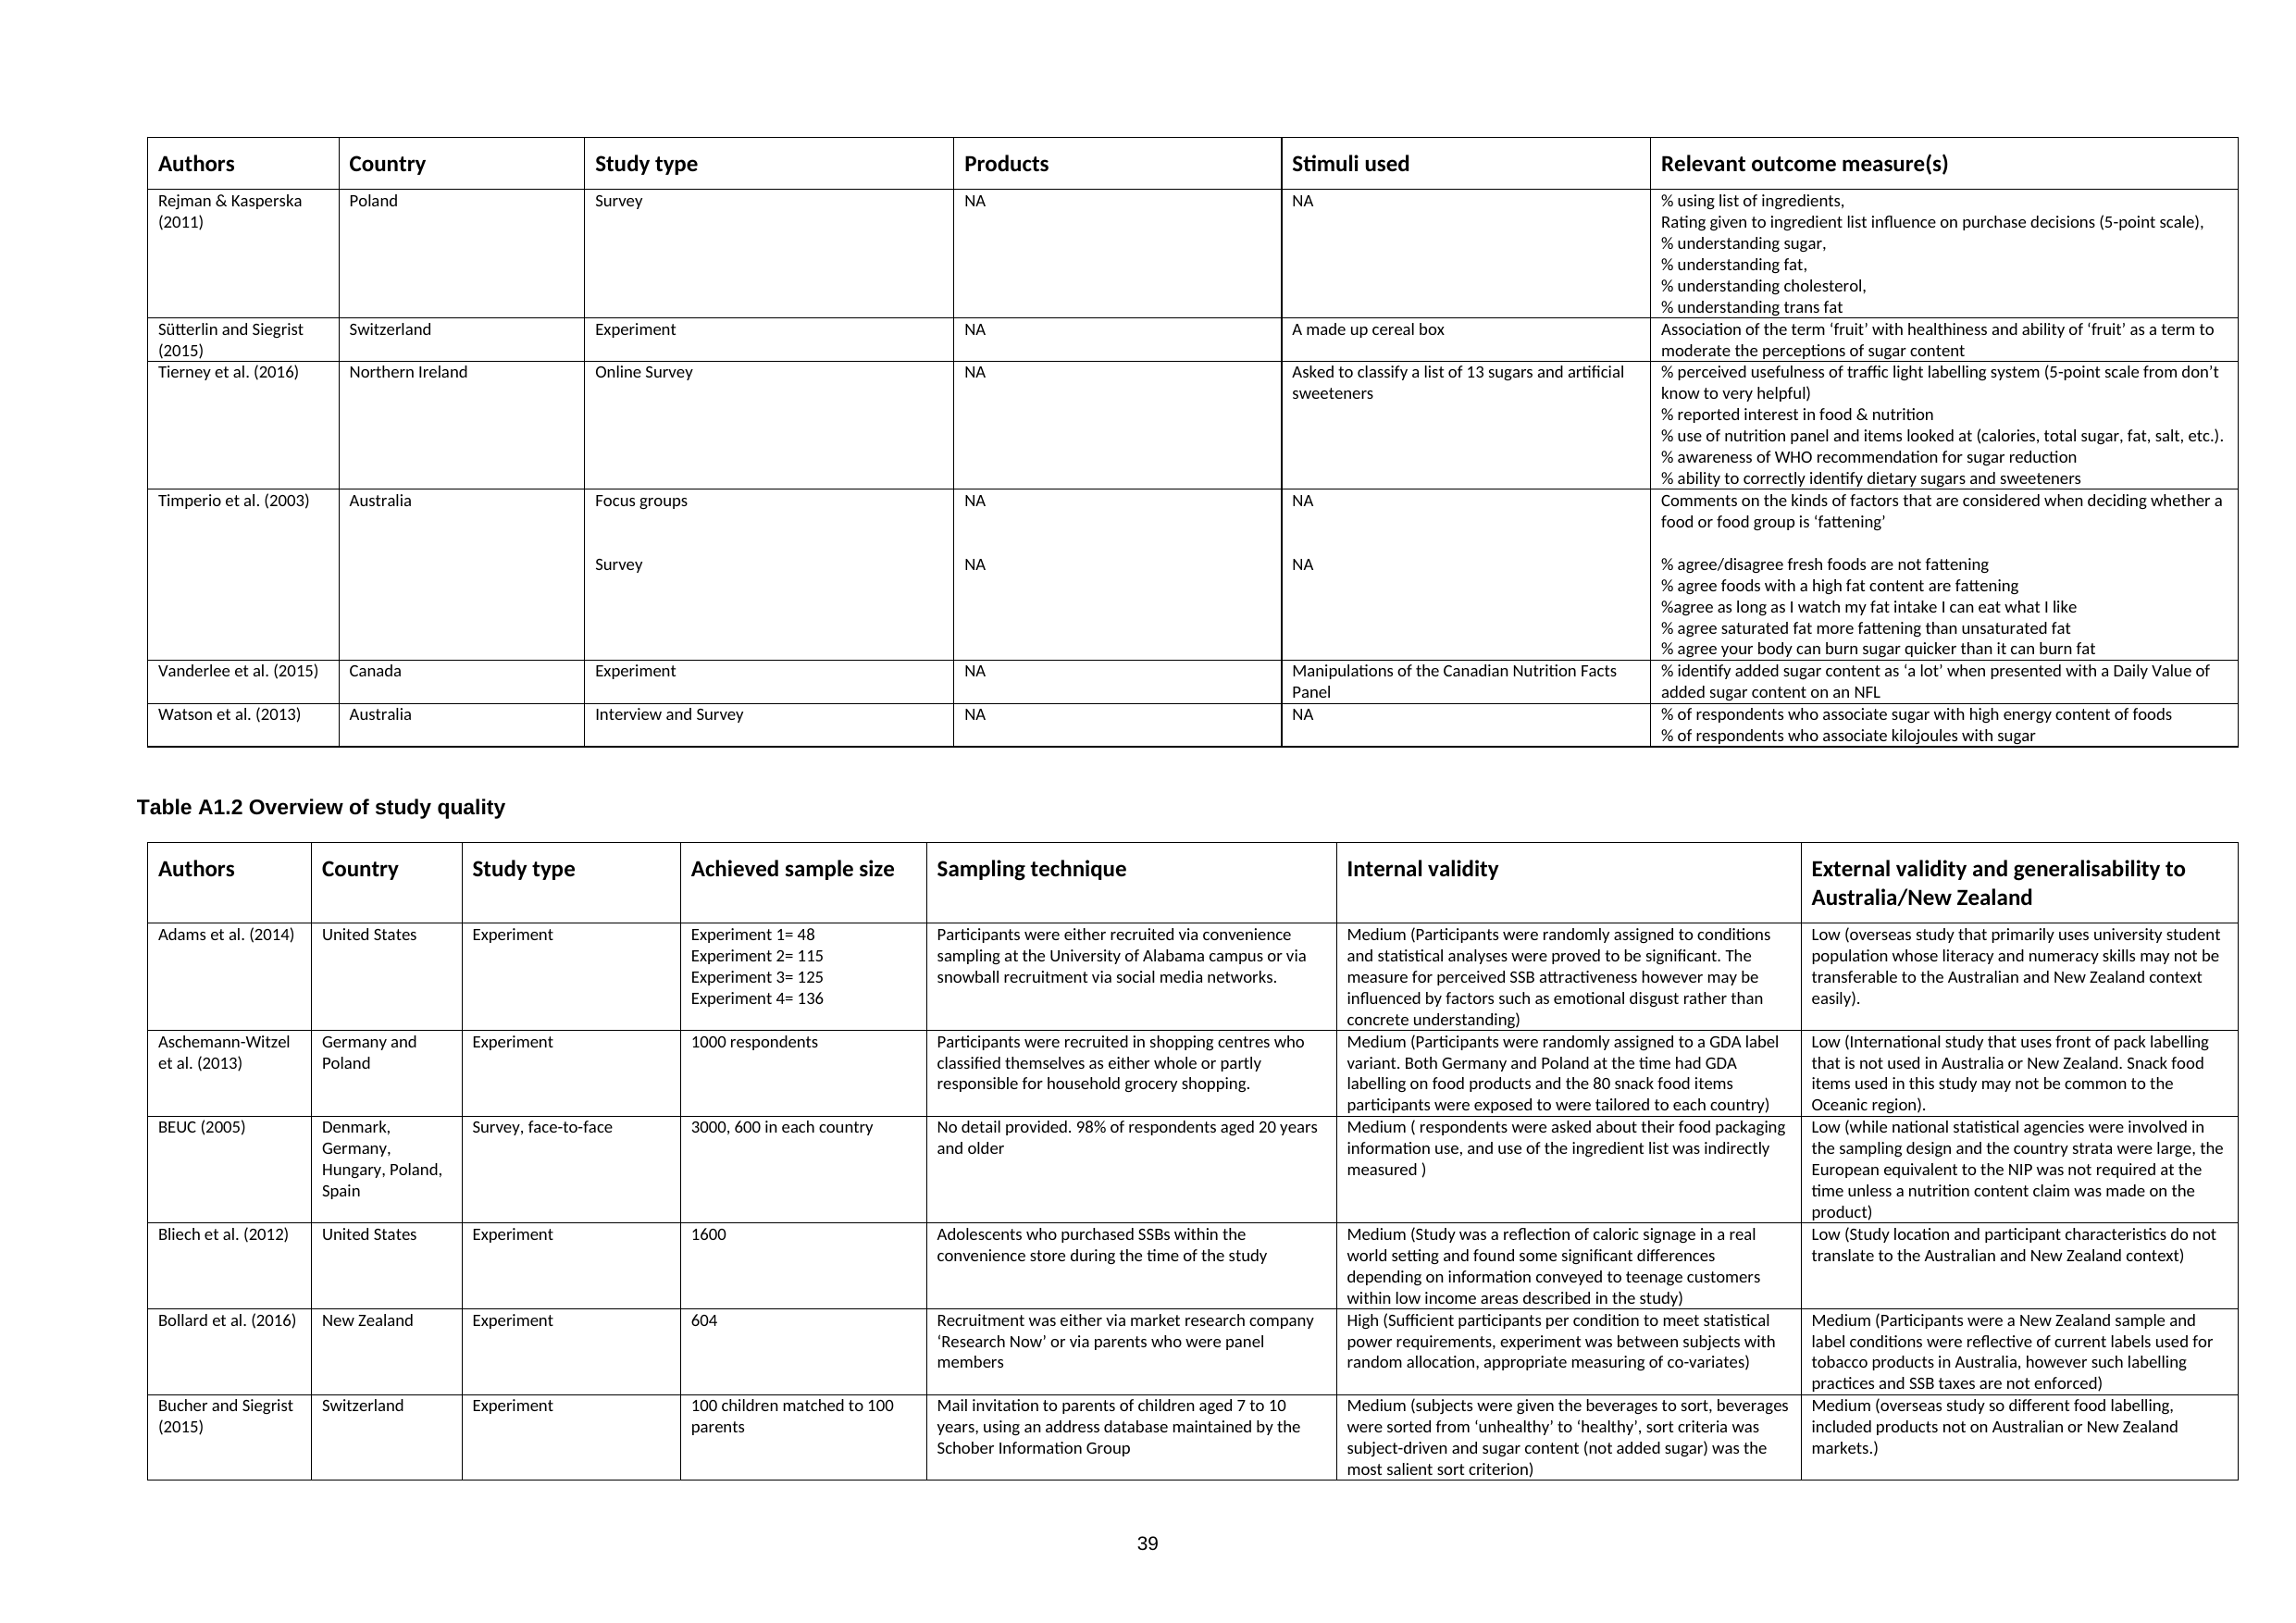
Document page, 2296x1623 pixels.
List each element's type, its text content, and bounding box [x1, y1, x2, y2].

table_cell Adams et al. (2014) [148, 923, 311, 1030]
table_header Sampling technique [927, 843, 1336, 923]
table_cell NA [1283, 190, 1650, 317]
table_cell Experiment 1= 48 Experiment 2= 115 Experiment 3= 125 Experiment 4= 136 [681, 923, 926, 1030]
table_cell Canada [340, 661, 584, 702]
table_cell Aschemann-Witzel et al. (2013) [148, 1031, 311, 1116]
table_cell Australia [340, 489, 584, 660]
table_header Achieved sample size [681, 843, 926, 923]
table_cell % perceived usefulness of traffic light labelling system (5-point scale from don’t know to very helpful) % reported interest in food & nutrition % use of nutrition panel and items looked at (calories, total sugar, fat, salt, etc.). % awareness of WHO recommendation for sugar reduction % ability to correctly identify dietary sugars and sweeteners [1651, 362, 2238, 489]
table_cell NA [954, 362, 1281, 489]
table_cell Bollard et al. (2016) [148, 1309, 311, 1394]
table_cell % using list of ingredients, Rating given to ingredient list influence on purchase decisions (5-point scale), % understanding sugar, % understanding fat, % understanding cholesterol, % understanding trans fat [1651, 190, 2238, 317]
table_header Products [954, 138, 1281, 189]
table_cell 604 [681, 1309, 926, 1394]
table_cell Manipulations of the Canadian Nutrition Facts Panel [1283, 661, 1650, 702]
table_header Country [312, 843, 462, 923]
table_cell New Zealand [312, 1309, 462, 1394]
table_cell Switzerland [312, 1395, 462, 1480]
table_cell Low (Study location and participant characteristics do not translate to the Australian and New Zealand context) [1802, 1223, 2238, 1308]
table_cell Medium (Study was a reflection of caloric signage in a real world setting and found some significant differences depending on information conveyed to teenage customers within low income areas described in the study) [1337, 1223, 1801, 1308]
table_header Country [340, 138, 584, 189]
table_header Study type [463, 843, 680, 923]
table_cell NA [954, 661, 1281, 702]
table_cell 1600 [681, 1223, 926, 1308]
table_header Stimuli used [1283, 138, 1650, 189]
table_cell 3000, 600 in each country [681, 1117, 926, 1222]
table_cell No detail provided. 98% of respondents aged 20 years and older [927, 1117, 1336, 1222]
table_cell Interview and Survey [585, 704, 953, 746]
table_cell Experiment [463, 1031, 680, 1116]
table_cell 1000 respondents [681, 1031, 926, 1116]
table_cell United States [312, 1223, 462, 1308]
table_cell Experiment [585, 318, 953, 361]
table_cell Vanderlee et al. (2015) [148, 661, 339, 702]
table_cell Survey, face-to-face [463, 1117, 680, 1222]
table_cell Low (while national statistical agencies were involved in the sampling design and the country strata were large, the European equivalent to the NIP was not required at the time unless a nutrition content claim was made on the product) [1802, 1117, 2238, 1222]
table_header Relevant outcome measure(s) [1651, 138, 2238, 189]
table_cell Watson et al. (2013) [148, 704, 339, 746]
table_cell Experiment [585, 661, 953, 702]
table_cell BEUC (2005) [148, 1117, 311, 1222]
table_cell Online Survey [585, 362, 953, 489]
table_cell Australia [340, 704, 584, 746]
table_cell NA NA [954, 489, 1281, 660]
table_cell NA [954, 190, 1281, 317]
table_cell NA [954, 704, 1281, 746]
table_cell Switzerland [340, 318, 584, 361]
table_cell Experiment [463, 1395, 680, 1480]
table_cell Medium (subjects were given the beverages to sort, beverages were sorted from ‘unhealthy’ to ‘healthy’, sort criteria was subject-driven and sugar content (not added sugar) was the most salient sort criterion) [1337, 1395, 1801, 1480]
table_cell Medium (overseas study so different food labelling, included products not on Australian or New Zealand markets.) [1802, 1395, 2238, 1480]
table_cell Comments on the kinds of factors that are considered when deciding whether a food or food group is ‘fattening’ % agree/disagree fresh foods are not fattening % agree foods with a high fat content are fattening %agree as long as I watch my fat intake I can eat what I like % agree saturated fat more fattening than unsaturated fat % agree your body can burn sugar quicker than it can burn fat [1651, 489, 2238, 660]
table_cell Mail invitation to parents of children aged 7 to 10 years, using an address database maintained by the Schober Information Group [927, 1395, 1336, 1480]
table_header Study type [585, 138, 953, 189]
table_cell Germany and Poland [312, 1031, 462, 1116]
table_cell Denmark, Germany, Hungary, Poland, Spain [312, 1117, 462, 1222]
table_cell Low (overseas study that primarily uses university student population whose literacy and numeracy skills may not be transferable to the Australian and New Zealand context easily). [1802, 923, 2238, 1030]
table_cell Recruitment was either via market research company ‘Research Now’ or via parents who were panel members [927, 1309, 1336, 1394]
table_header Authors [148, 138, 339, 189]
table_cell Participants were recruited in shopping centres who classified themselves as either whole or partly responsible for household grocery shopping. [927, 1031, 1336, 1116]
table_cell High (Sufficient participants per condition to meet statistical power requirements, experiment was between subjects with random allocation, appropriate measuring of co-variates) [1337, 1309, 1801, 1394]
table_cell Survey [585, 190, 953, 317]
table_cell Association of the term ‘fruit’ with healthiness and ability of ‘fruit’ as a term to moderate the perceptions of sugar content [1651, 318, 2238, 361]
table_cell Focus groups Survey [585, 489, 953, 660]
table_cell Participants were either recruited via convenience sampling at the University of Alabama campus or via snowball recruitment via social media networks. [927, 923, 1336, 1030]
table_cell Medium (Participants were randomly assigned to a GDA label variant. Both Germany and Poland at the time had GDA labelling on food products and the 80 snack food items participants were exposed to were tailored to each country) [1337, 1031, 1801, 1116]
table_cell 100 children matched to 100 parents [681, 1395, 926, 1480]
table_cell Medium (Participants were a New Zealand sample and label conditions were reflective of current labels used for tobacco products in Australia, however such labelling practices and SSB taxes are not enforced) [1802, 1309, 2238, 1394]
table_header Internal validity [1337, 843, 1801, 923]
table_cell Experiment [463, 1223, 680, 1308]
table_cell Asked to classify a list of 13 sugars and artificial sweeteners [1283, 362, 1650, 489]
table_cell % of respondents who associate sugar with high energy content of foods % of respondents who associate kilojoules with sugar [1651, 704, 2238, 746]
table_cell Experiment [463, 1309, 680, 1394]
table_cell Sütterlin and Siegrist (2015) [148, 318, 339, 361]
table_cell Low (International study that uses front of pack labelling that is not used in Australia or New Zealand. Snack food items used in this study may not be common to the Oceanic region). [1802, 1031, 2238, 1116]
table_cell NA [954, 318, 1281, 361]
table_cell Medium ( respondents were asked about their food packaging information use, and use of the ingredient list was indirectly measured ) [1337, 1117, 1801, 1222]
table_cell United States [312, 923, 462, 1030]
table_cell % identify added sugar content as ‘a lot’ when presented with a Daily Value of added sugar content on an NFL [1651, 661, 2238, 702]
table_cell NA [1283, 704, 1650, 746]
table_cell Poland [340, 190, 584, 317]
table_cell Bucher and Siegrist (2015) [148, 1395, 311, 1480]
table_cell Medium (Participants were randomly assigned to conditions and statistical analyses were proved to be significant. The measure for perceived SSB attractiveness however may be influenced by factors such as emotional disgust rather than concrete understanding) [1337, 923, 1801, 1030]
table_cell Northern Ireland [340, 362, 584, 489]
table_cell Tierney et al. (2016) [148, 362, 339, 489]
table_cell Experiment [463, 923, 680, 1030]
table_cell Bliech et al. (2012) [148, 1223, 311, 1308]
table_cell Timperio et al. (2003) [148, 489, 339, 660]
table_cell Rejman & Kasperska (2011) [148, 190, 339, 317]
table_header External validity and generalisability to Australia/New Zealand [1802, 843, 2238, 923]
table_cell NA NA [1283, 489, 1650, 660]
table_cell Adolescents who purchased SSBs within the convenience store during the time of the study [927, 1223, 1336, 1308]
text Table A1.2 Overview of study quality [137, 795, 2159, 819]
table_cell A made up cereal box [1283, 318, 1650, 361]
table_header Authors [148, 843, 311, 923]
